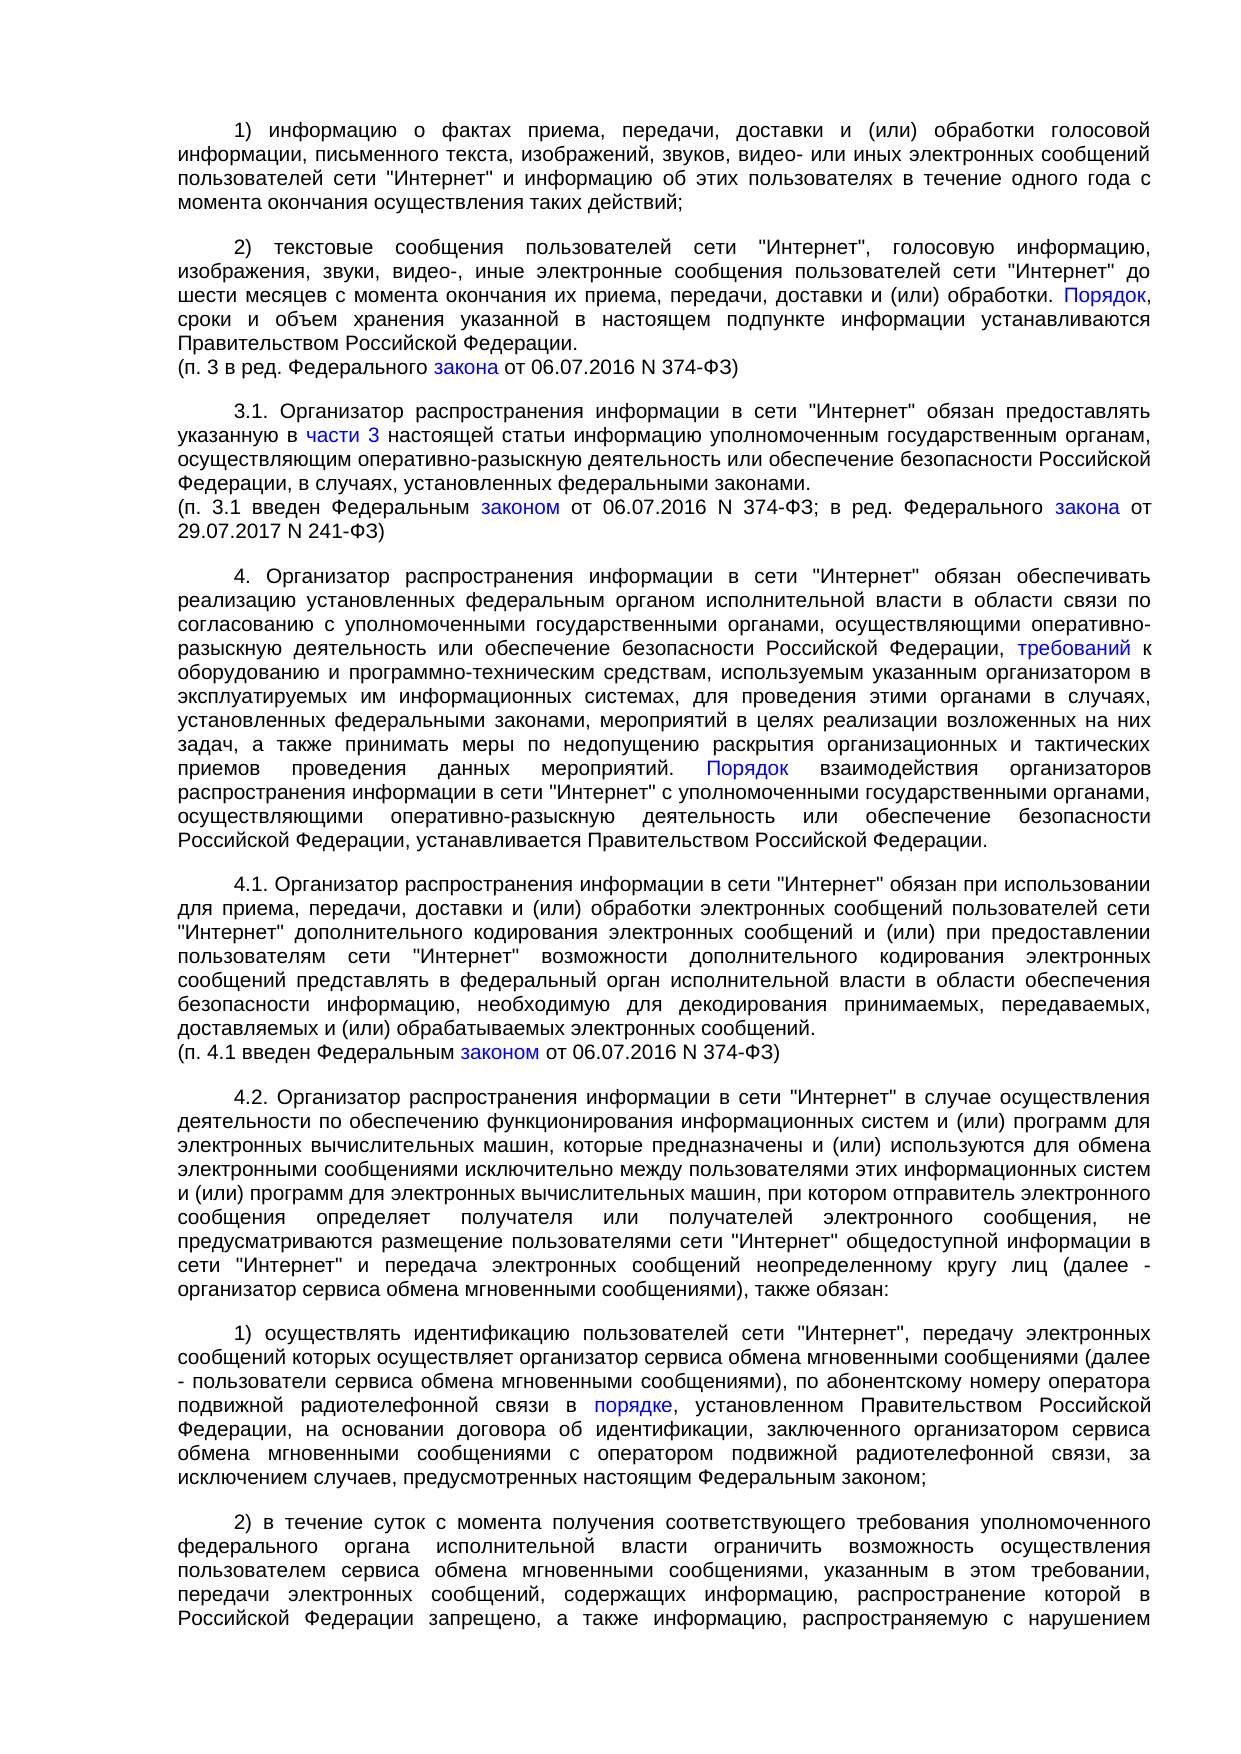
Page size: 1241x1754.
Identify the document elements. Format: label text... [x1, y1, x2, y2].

text 2) текстовые сообщения пользователей сети "Интернет", голосовую информацию, изображения, звуки, видео-, иные электронные сообщения пользователей сети "Интернет" до шести месяцев с момента окончания их приема, передачи, доставки и (или) обработки. Порядок, сроки и объем хранения указанной в настоящем подпункте информации устанавливаются Правительством Российской Федерации. [177, 235, 1152, 354]
text 4.1. Организатор распространения информации в сети "Интернет" обязан при использовании для приема, передачи, доставки и (или) обработки электронных сообщений пользователей сети "Интернет" дополнительного кодирования электронных сообщений и (или) при предоставлении пользователям сети "Интернет" возможности дополнительного кодирования электронных сообщений представлять в федеральный орган исполнительной власти в области обеспечения безопасности информацию, необходимую для декодирования принимаемых, передаваемых, доставляемых и (или) обрабатываемых электронных сообщений. [177, 872, 1152, 1040]
text (п. 3.1 введен Федеральным законом от 06.07.2016 N 374-ФЗ; в ред. Федерального закона от 29.07.2017 N 241-ФЗ) [177, 495, 1152, 543]
text 3.1. Организатор распространения информации в сети "Интернет" обязан предоставлять указанную в части 3 настоящей статьи информацию уполномоченным государственным органам, осуществляющим оперативно-разыскную деятельность или обеспечение безопасности Российской Федерации, в случаях, установленных федеральными законами. [177, 399, 1152, 495]
text 1) осуществлять идентификацию пользователей сети "Интернет", передачу электронных сообщений которых осуществляет организатор сервиса обмена мгновенными сообщениями (далее - пользователи сервиса обмена мгновенными сообщениями), по абонентскому номеру оператора подвижной радиотелефонной связи в порядке, установленном Правительством Российской Федерации, на основании договора об идентификации, заключенного организатором сервиса обмена мгновенными сообщениями с оператором подвижной радиотелефонной связи, за исключением случаев, предусмотренных настоящим Федеральным законом; [177, 1321, 1152, 1489]
text 4.2. Организатор распространения информации в сети "Интернет" в случае осуществления деятельности по обеспечению функционирования информационных систем и (или) программ для электронных вычислительных машин, которые предназначены и (или) используются для обмена электронными сообщениями исключительно между пользователями этих информационных систем и (или) программ для электронных вычислительных машин, при котором отправитель электронного сообщения определяет получателя или получателей электронного сообщения, не предусматриваются размещение пользователями сети "Интернет" общедоступной информации в сети "Интернет" и передача электронных сообщений неопределенному кругу лиц (далее - организатор сервиса обмена мгновенными сообщениями), также обязан: [177, 1085, 1152, 1300]
text 4. Организатор распространения информации в сети "Интернет" обязан обеспечивать реализацию установленных федеральным органом исполнительной власти в области связи по согласованию с уполномоченными государственными органами, осуществляющими оперативно-разыскную деятельность или обеспечение безопасности Российской Федерации, требований к оборудованию и программно-техническим средствам, используемым указанным организатором в эксплуатируемых им информационных системах, для проведения этими органами в случаях, установленных федеральными законами, мероприятий в целях реализации возложенных на них задач, а также принимать меры по недопущению раскрытия организационных и тактических приемов проведения данных мероприятий. Порядок взаимодействия организаторов распространения информации в сети "Интернет" с уполномоченными государственными органами, осуществляющими оперативно-разыскную деятельность или обеспечение безопасности Российской Федерации, устанавливается Правительством Российской Федерации. [177, 564, 1152, 851]
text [177, 1510, 1152, 1629]
text (п. 4.1 введен Федеральным законом от 06.07.2016 N 374-ФЗ) [177, 1040, 1152, 1064]
text (п. 3 в ред. Федерального закона от 06.07.2016 N 374-ФЗ) [177, 354, 1152, 378]
text 1) информацию о фактах приема, передачи, доставки и (или) обработки голосовой информации, письменного текста, изображений, звуков, видео- или иных электронных сообщений пользователей сети "Интернет" и информацию об этих пользователях в течение одного года с момента окончания осуществления таких действий; [177, 118, 1152, 214]
